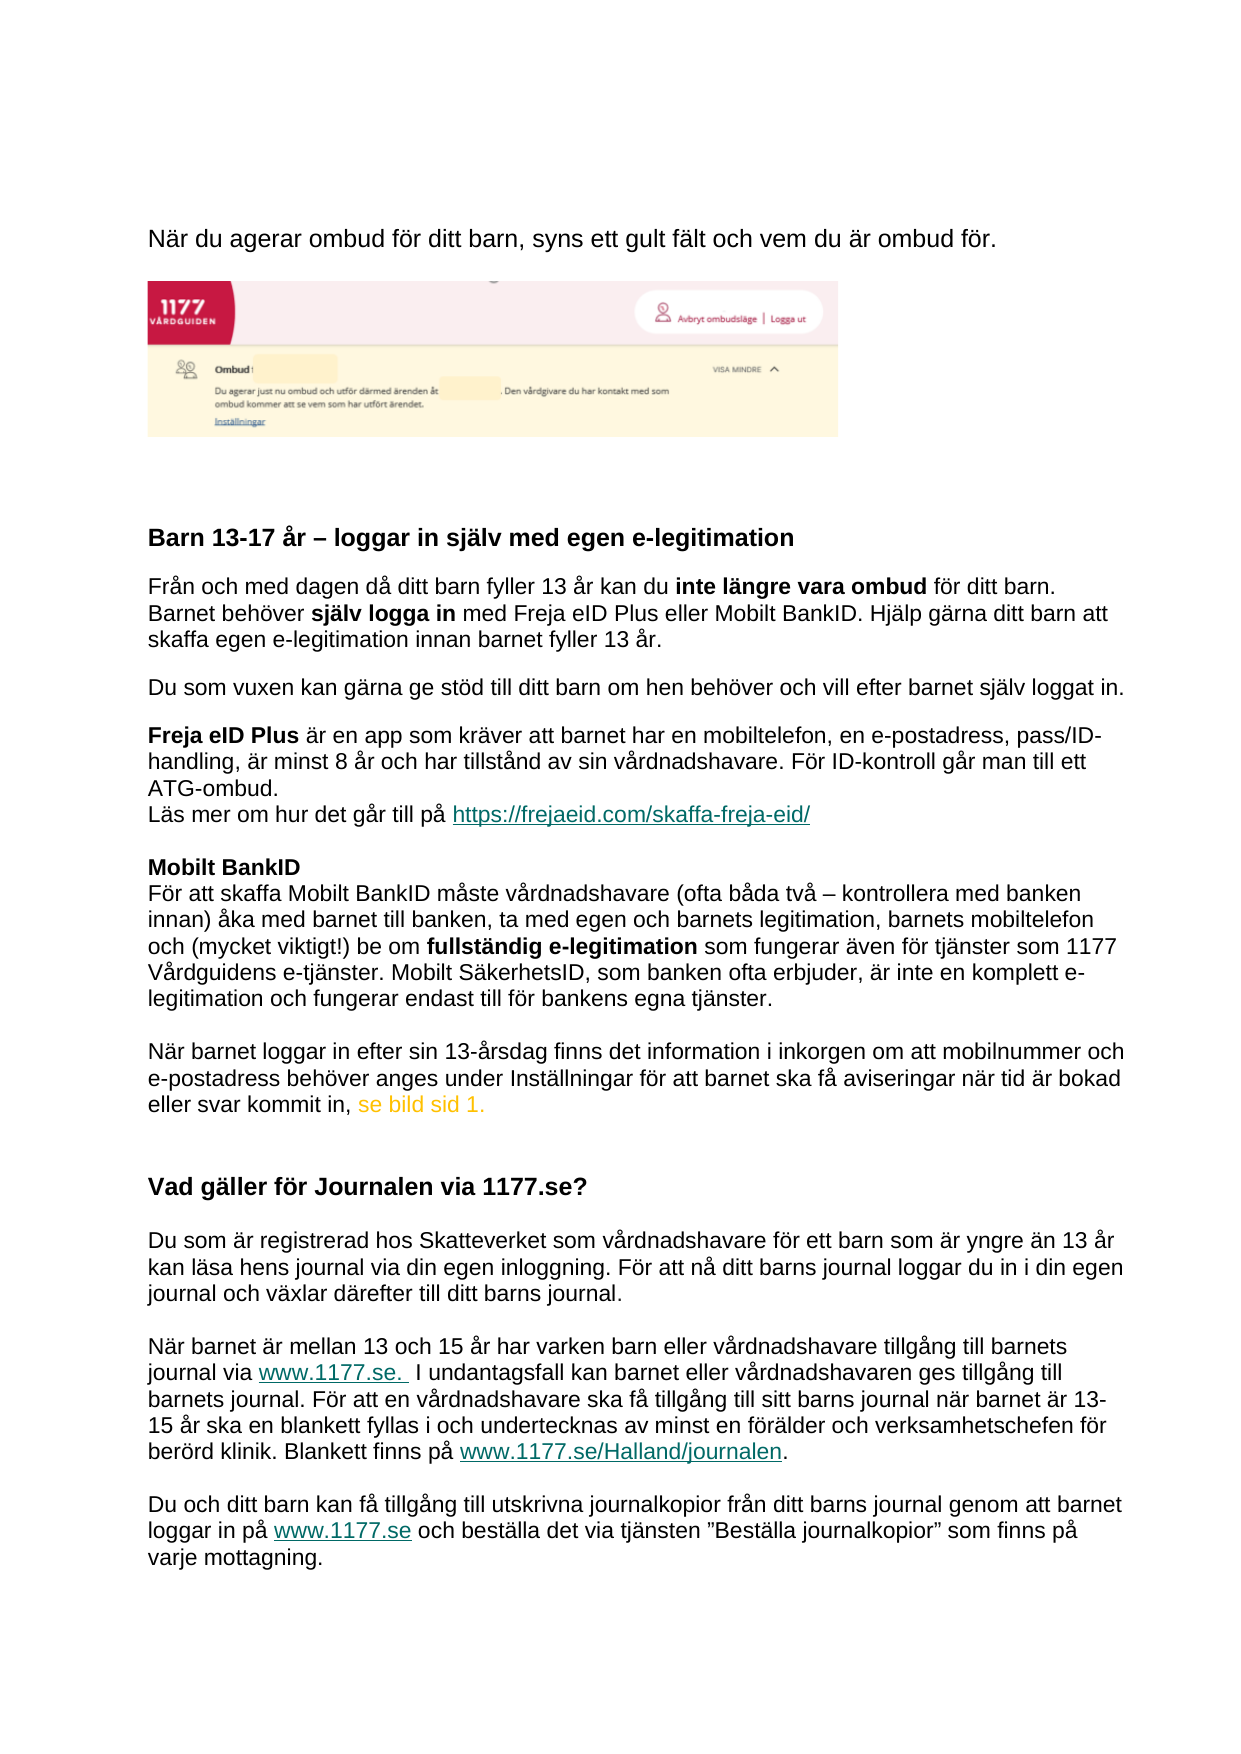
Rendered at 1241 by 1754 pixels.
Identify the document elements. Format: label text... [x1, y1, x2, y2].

text Barn 13-17 år – loggar in själv med egen e-legitimation [148, 523, 1128, 551]
text Du och ditt barn kan få tillgång till utskrivna journalkopior från ditt barns journal genom att barnet loggar in på www.1177.se och beställa det via tjänsten ”Beställa journalkopior” som finns på varje mottagning. [148, 1491, 1128, 1570]
text Mobilt BankID [148, 854, 1128, 880]
text När du agerar ombud för ditt barn, syns ett gult fält och vem du är ombud för. [148, 224, 1128, 252]
text Läs mer om hur det går till på https://frejaeid.com/skaffa-freja-eid/ [148, 801, 1128, 827]
text För att skaffa Mobilt BankID måste vårdnadshavare (ofta båda två – kontrollera med banken innan) åka med barnet till banken, ta med egen och barnets legitimation, barnets mobiltelefon och (mycket viktigt!) be om fullständig e-legitimation som fungerar även för tjänster som 1177 Vårdguidens e-tjänster. Mobilt SäkerhetsID, som banken ofta erbjuder, är inte en komplett e-legitimation och fungerar endast till för bankens egna tjänster. [148, 880, 1128, 1012]
text Från och med dagen då ditt barn fyller 13 år kan du inte längre vara ombud för ditt barn. Barnet behöver själv logga in med Freja eID Plus eller Mobilt BankID. Hjälp gärna ditt barn att skaffa egen e-legitimation innan barnet fyller 13 år. [148, 573, 1128, 653]
text Du som vuxen kan gärna ge stöd till ditt barn om hen behöver och vill efter barnet själv loggat in. [148, 674, 1128, 701]
text Du som är registrerad hos Skatteverket som vårdnadshavare för ett barn som är yngre än 13 år kan läsa hens journal via din egen inloggning. För att nå ditt barns journal loggar du in i din egen journal och växlar därefter till ditt barns journal. [148, 1227, 1128, 1306]
picture [147, 281, 839, 437]
text När barnet är mellan 13 och 15 år har varken barn eller vårdnadshavare tillgång till barnets journal via www.1177.se. I undantagsfall kan barnet eller vårdnadshavaren ges tillgång till barnets journal. För att en vårdnadshavare ska få tillgång till sitt barns journal när barnet är 13-15 år ska en blankett fyllas i och undertecknas av minst en förälder och verksamhetschefen för berörd klinik. Blankett finns på www.1177.se/Halland/journalen. [148, 1333, 1128, 1464]
text Vad gäller för Journalen via 1177.se? [148, 1172, 1128, 1201]
text När barnet loggar in efter sin 13-årsdag finns det information i inkorgen om att mobilnummer och e-postadress behöver anges under Inställningar för att barnet ska få aviseringar när tid är bokad eller svar kommit in, se bild sid 1. [148, 1038, 1128, 1117]
text Freja eID Plus är en app som kräver att barnet har en mobiltelefon, en e-postadress, pass/ID-handling, är minst 8 år och har tillstånd av sin vårdnadshavare. För ID-kontroll går man till ett ATG-ombud. [148, 722, 1128, 801]
